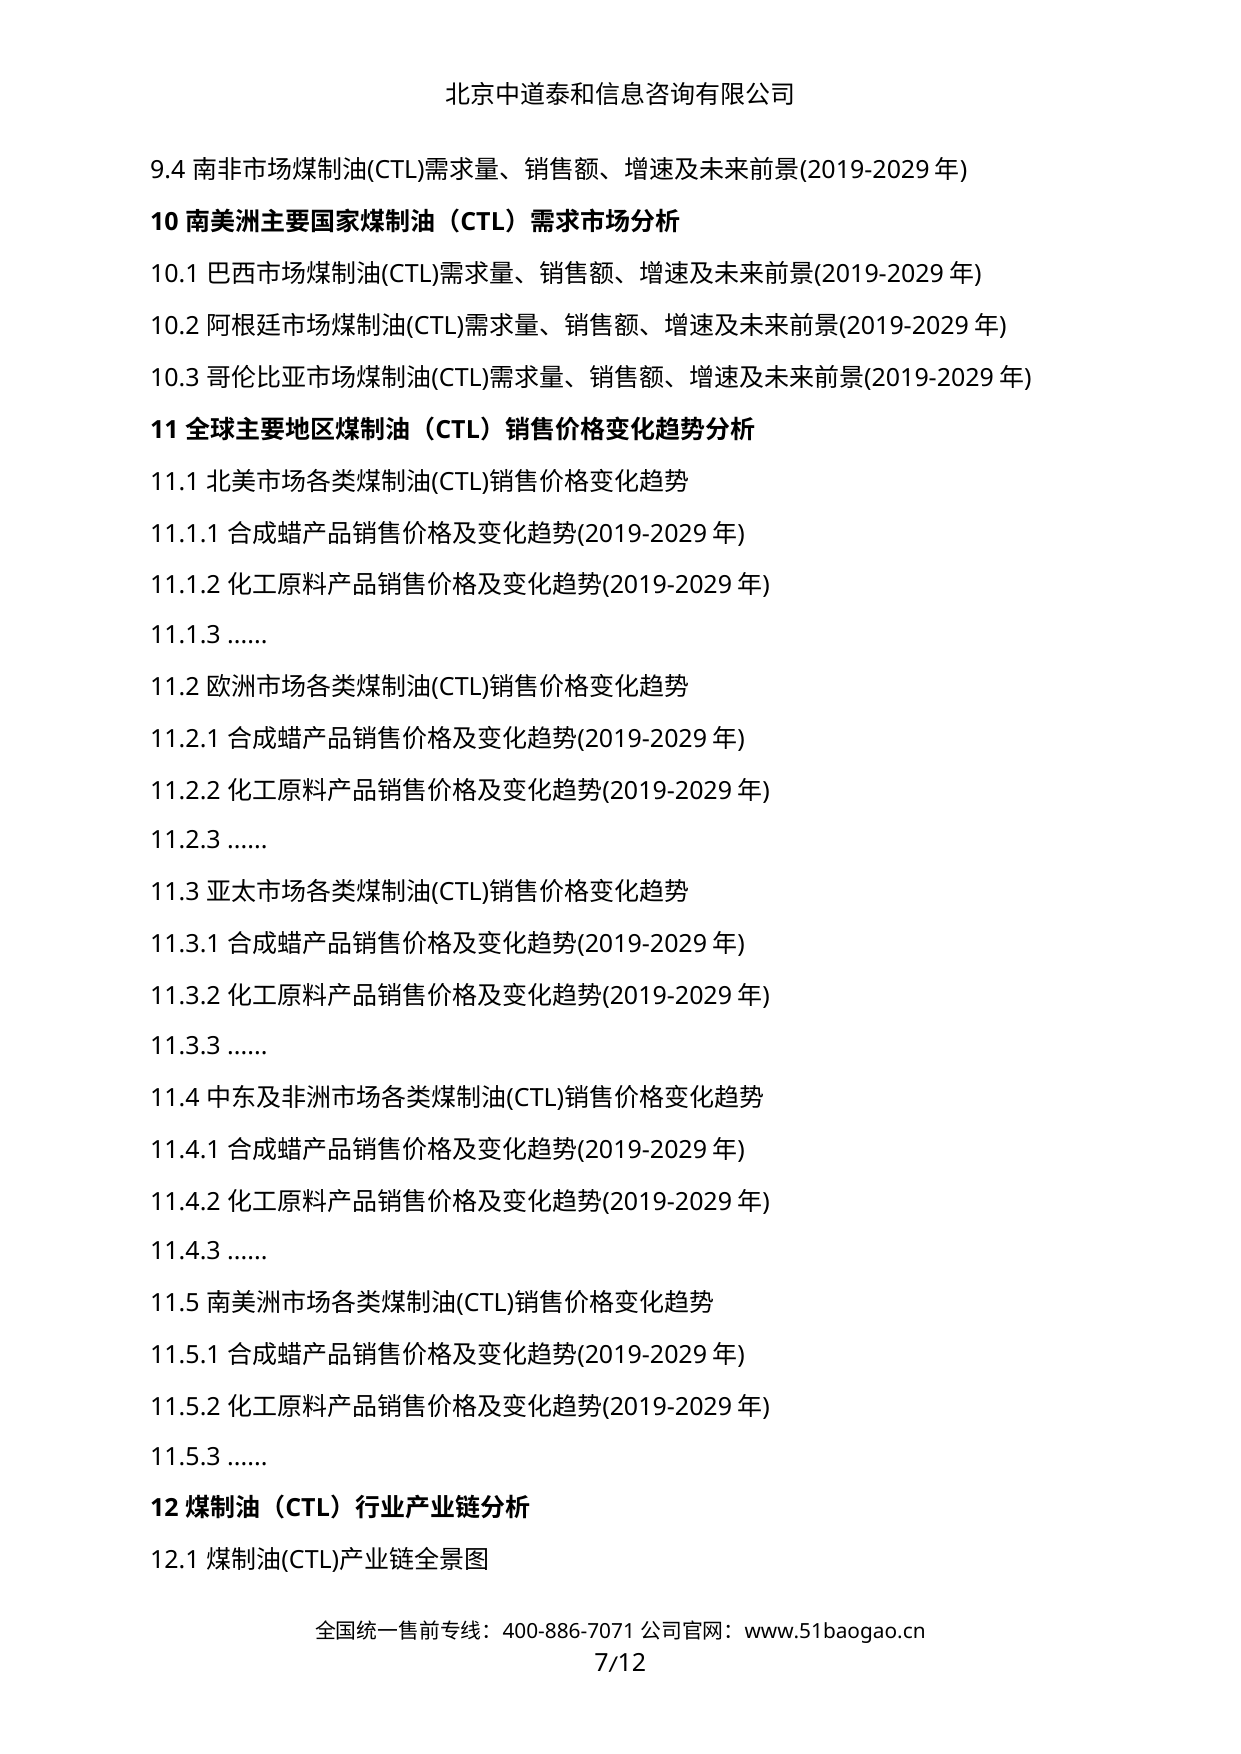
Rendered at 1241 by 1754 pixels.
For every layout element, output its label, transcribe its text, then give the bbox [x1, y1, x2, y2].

text 10 南美洲主要国家煤制油（CTL）需求市场分析 [150, 202, 1090, 238]
text 11.5.3 ...... [150, 1438, 1090, 1472]
text 11.5.1 合成蜡产品销售价格及变化趋势(2019-2029年) [150, 1334, 1090, 1371]
text 11.3 亚太市场各类煤制油(CTL)销售价格变化趋势 [150, 872, 1090, 908]
text 11.5 南美洲市场各类煤制油(CTL)销售价格变化趋势 [150, 1282, 1090, 1319]
text 11.2.3 ...... [150, 822, 1090, 856]
text 11.1 北美市场各类煤制油(CTL)销售价格变化趋势 [150, 461, 1090, 497]
text 11.3.2 化工原料产品销售价格及变化趋势(2019-2029年) [150, 976, 1090, 1012]
text 10.3 哥伦比亚市场煤制油(CTL)需求量、销售额、增速及未来前景(2019-2029年) [150, 357, 1090, 394]
text 11.1.2 化工原料产品销售价格及变化趋势(2019-2029年) [150, 565, 1090, 601]
text 11.3.1 合成蜡产品销售价格及变化趋势(2019-2029年) [150, 924, 1090, 960]
text 11.1.3 ...... [150, 617, 1090, 651]
text 9.4 南非市场煤制油(CTL)需求量、销售额、增速及未来前景(2019-2029年) [150, 150, 1090, 186]
text 11.3.3 ...... [150, 1027, 1090, 1062]
text 12.1 煤制油(CTL)产业链全景图 [150, 1540, 1090, 1576]
text 10.1 巴西市场煤制油(CTL)需求量、销售额、增速及未来前景(2019-2029年) [150, 254, 1090, 290]
text 11.5.2 化工原料产品销售价格及变化趋势(2019-2029年) [150, 1386, 1090, 1422]
text 10.2 阿根廷市场煤制油(CTL)需求量、销售额、增速及未来前景(2019-2029年) [150, 306, 1090, 342]
text 11.1.1 合成蜡产品销售价格及变化趋势(2019-2029年) [150, 513, 1090, 549]
text 11.2 欧洲市场各类煤制油(CTL)销售价格变化趋势 [150, 667, 1090, 703]
text 11 全球主要地区煤制油（CTL）销售价格变化趋势分析 [150, 409, 1090, 446]
text 11.4.2 化工原料产品销售价格及变化趋势(2019-2029年) [150, 1181, 1090, 1217]
text 11.2.1 合成蜡产品销售价格及变化趋势(2019-2029年) [150, 718, 1090, 755]
text 11.4.3 ...... [150, 1233, 1090, 1267]
text 11.2.2 化工原料产品销售价格及变化趋势(2019-2029年) [150, 770, 1090, 807]
text 11.4 中东及非洲市场各类煤制油(CTL)销售价格变化趋势 [150, 1077, 1090, 1113]
text 12 煤制油（CTL）行业产业链分析 [150, 1488, 1090, 1524]
text 11.4.1 合成蜡产品销售价格及变化趋势(2019-2029年) [150, 1129, 1090, 1165]
